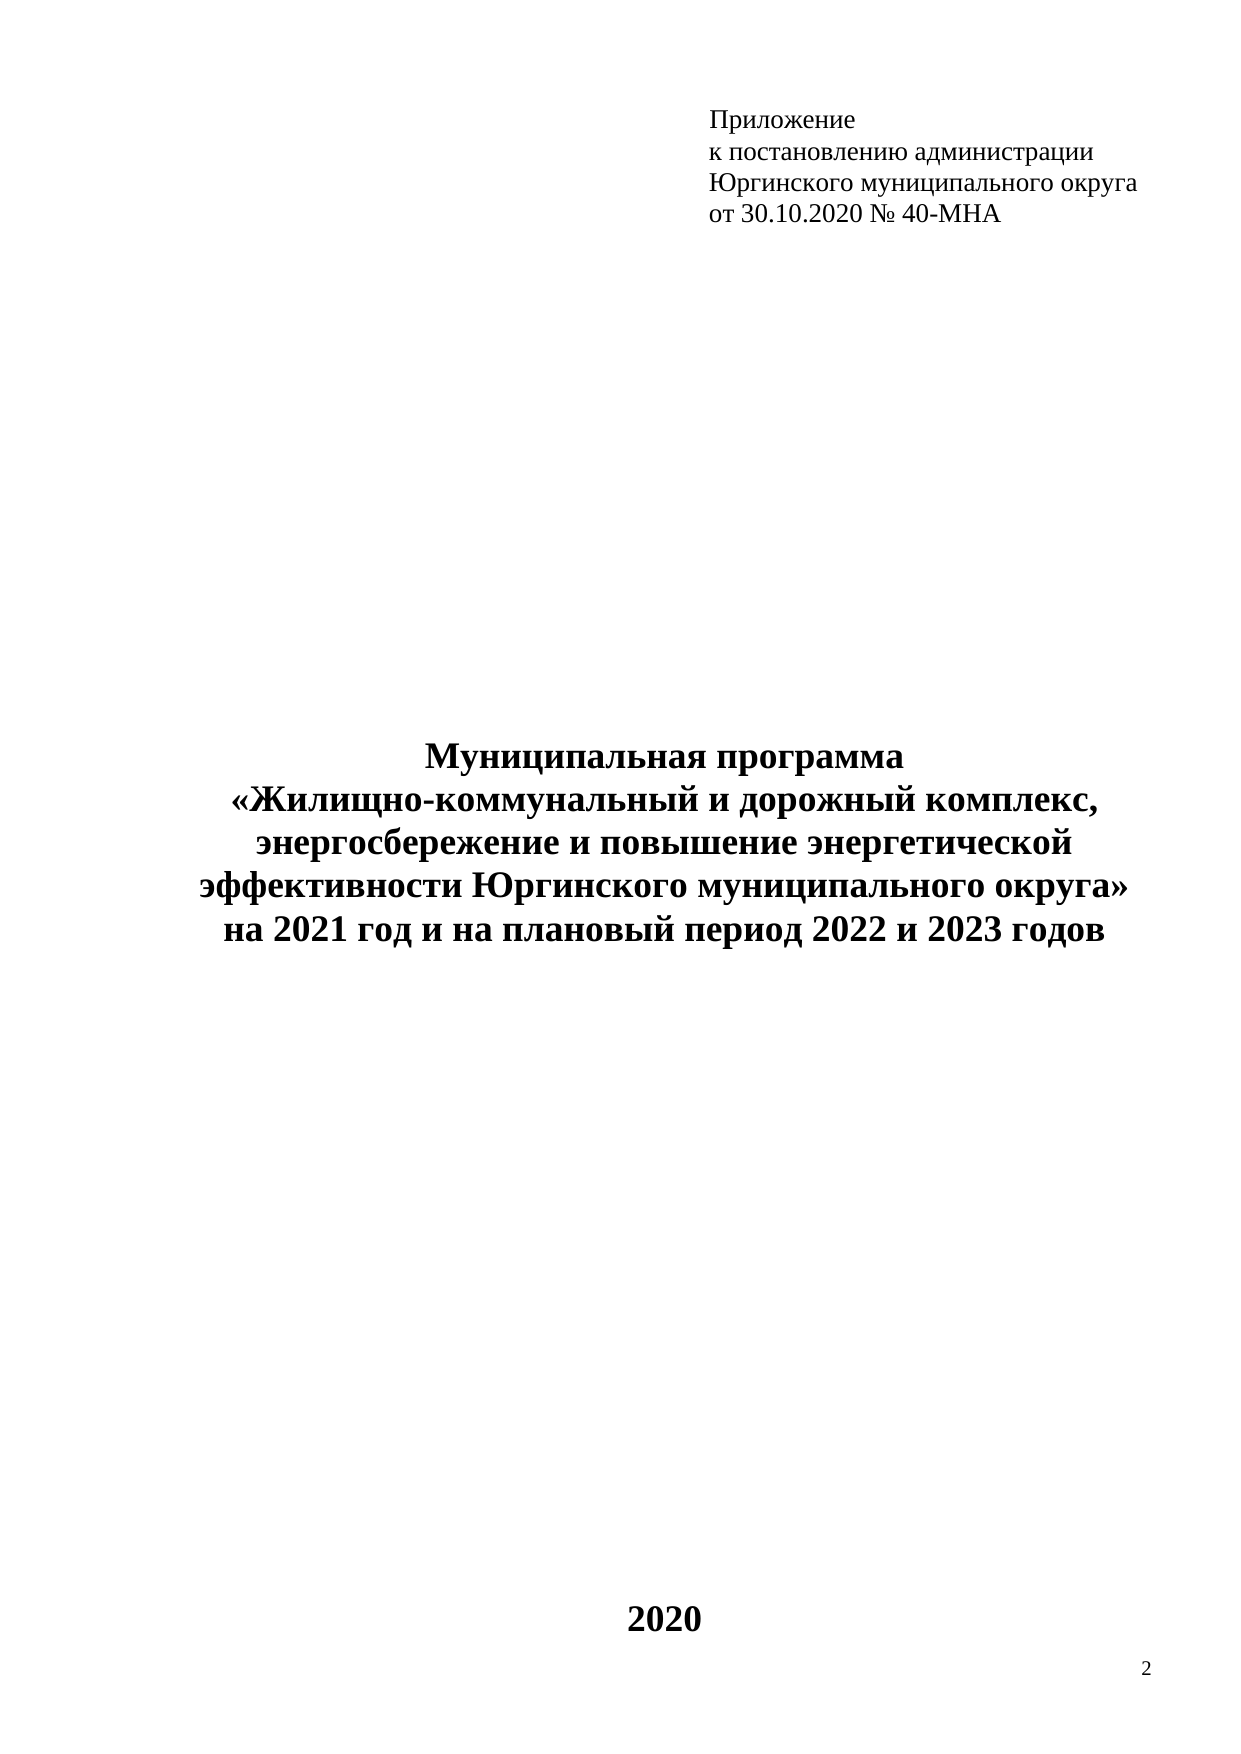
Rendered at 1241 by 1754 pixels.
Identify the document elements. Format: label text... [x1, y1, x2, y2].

text «Жилищно-коммунальный и дорожный комплекс, энергосбережение и повышение энергетической эффективности Юргинского муниципального округа» [177, 777, 1152, 906]
text Муниципальная программа [177, 733, 1152, 777]
text 2020 [177, 1596, 1152, 1639]
text на 2021 год и на плановый период 2022 и 2023 годов [177, 906, 1152, 949]
text от 30.10.2020 № 40-МНА [709, 197, 1152, 228]
text Приложение [177, 103, 1152, 134]
text к постановлению администрации [709, 134, 1152, 166]
text Юргинского муниципального округа [709, 166, 1152, 197]
